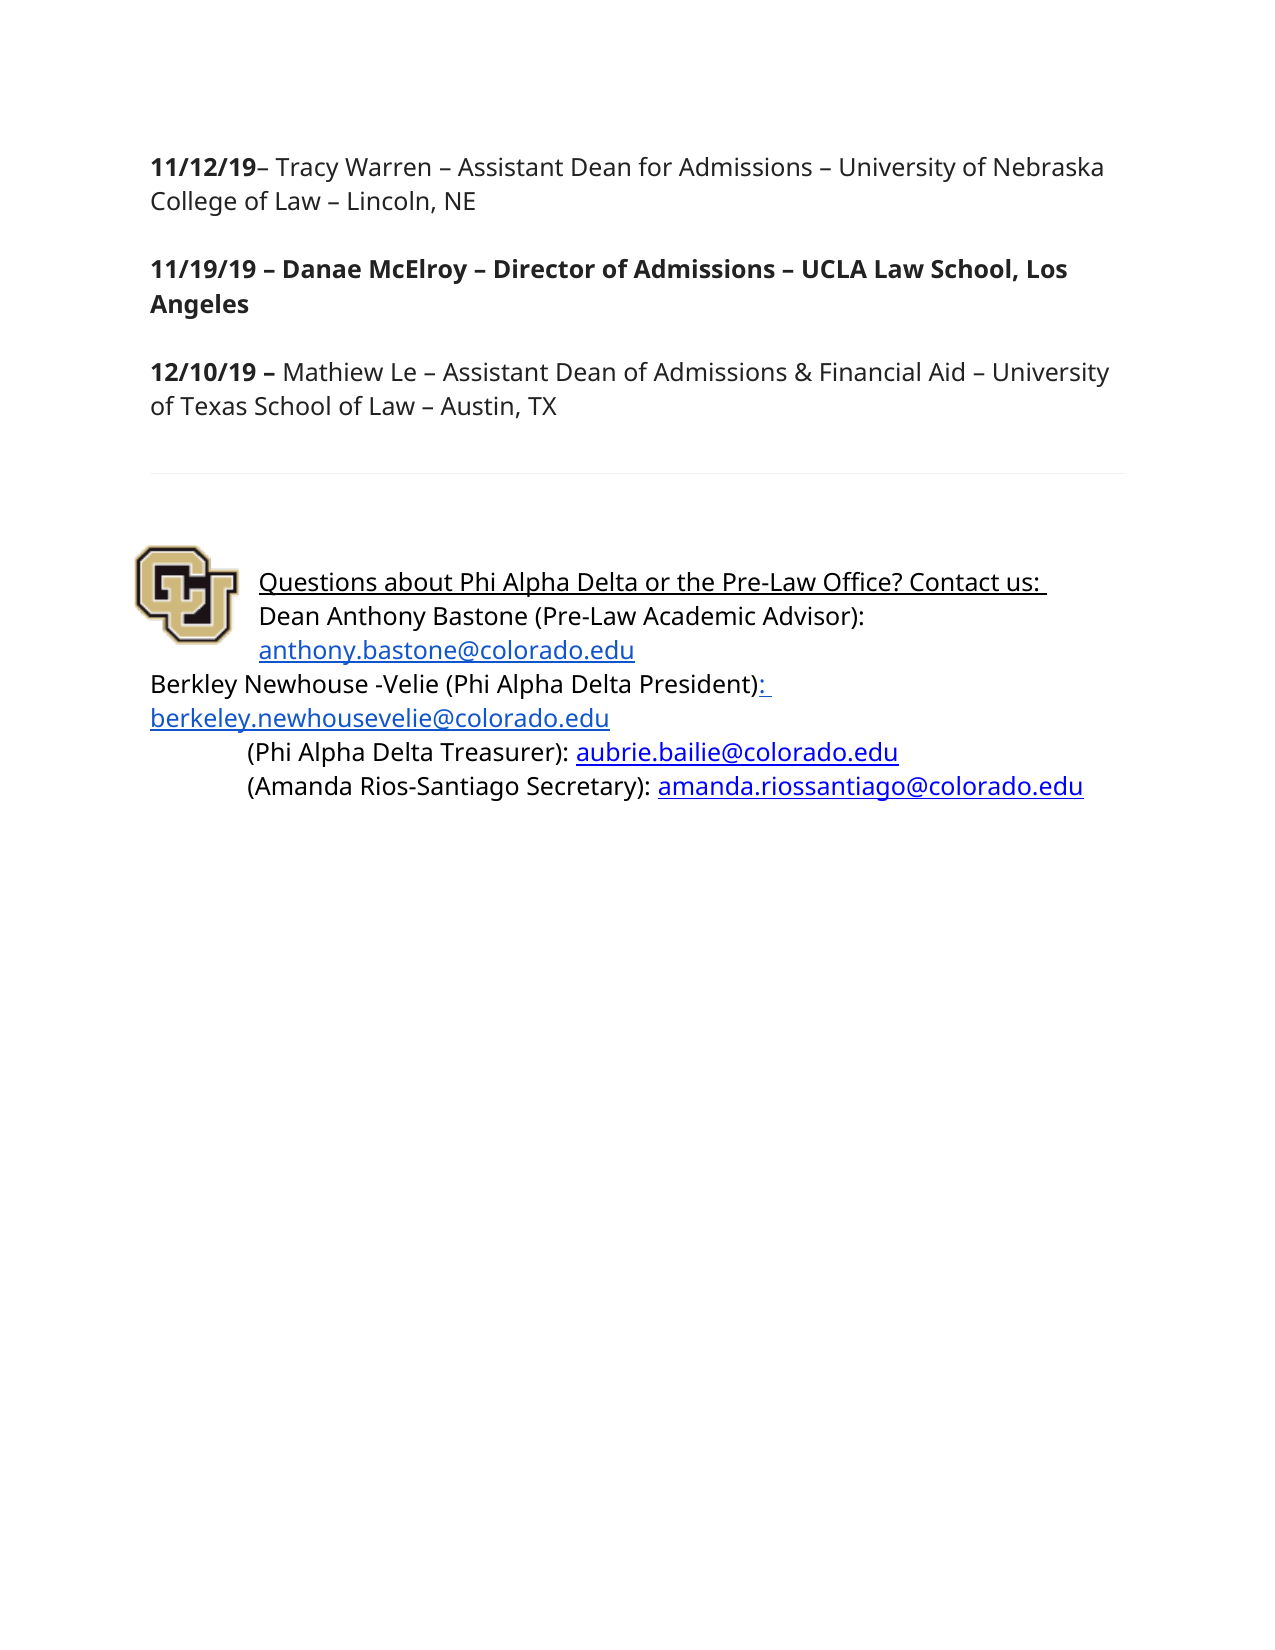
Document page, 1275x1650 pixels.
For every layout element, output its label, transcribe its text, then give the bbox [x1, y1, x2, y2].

text 11/12/19– Tracy Warren – Assistant Dean for Admissions – University of Nebraska College of Law – Lincoln, NE 11/19/19 – Danae McElroy – Director of Admissions – UCLA Law School, Los Angeles 12/10/19 – Mathiew Le – Assistant Dean of Admissions & Financial Aid – University of Texas School of Law – Austin, TX [150, 150, 1125, 422]
text (Amanda Rios-Santiago Secretary): amanda.riossantiago@colorado.edu [150, 769, 1125, 803]
text Questions about Phi Alpha Delta or the Pre-Law Office? Contact us: [240, 564, 1125, 598]
text Berkley Newhouse -Velie (Phi Alpha Delta President): [150, 667, 1125, 701]
text Dean Anthony Bastone (Pre-Law Academic Advisor): anthony.bastone@colorado.edu [150, 598, 1125, 667]
text berkeley.newhousevelie@colorado.edu [150, 701, 1125, 735]
text (Phi Alpha Delta Treasurer): aubrie.bailie@colorado.edu [150, 735, 1125, 769]
picture [134, 545, 240, 645]
